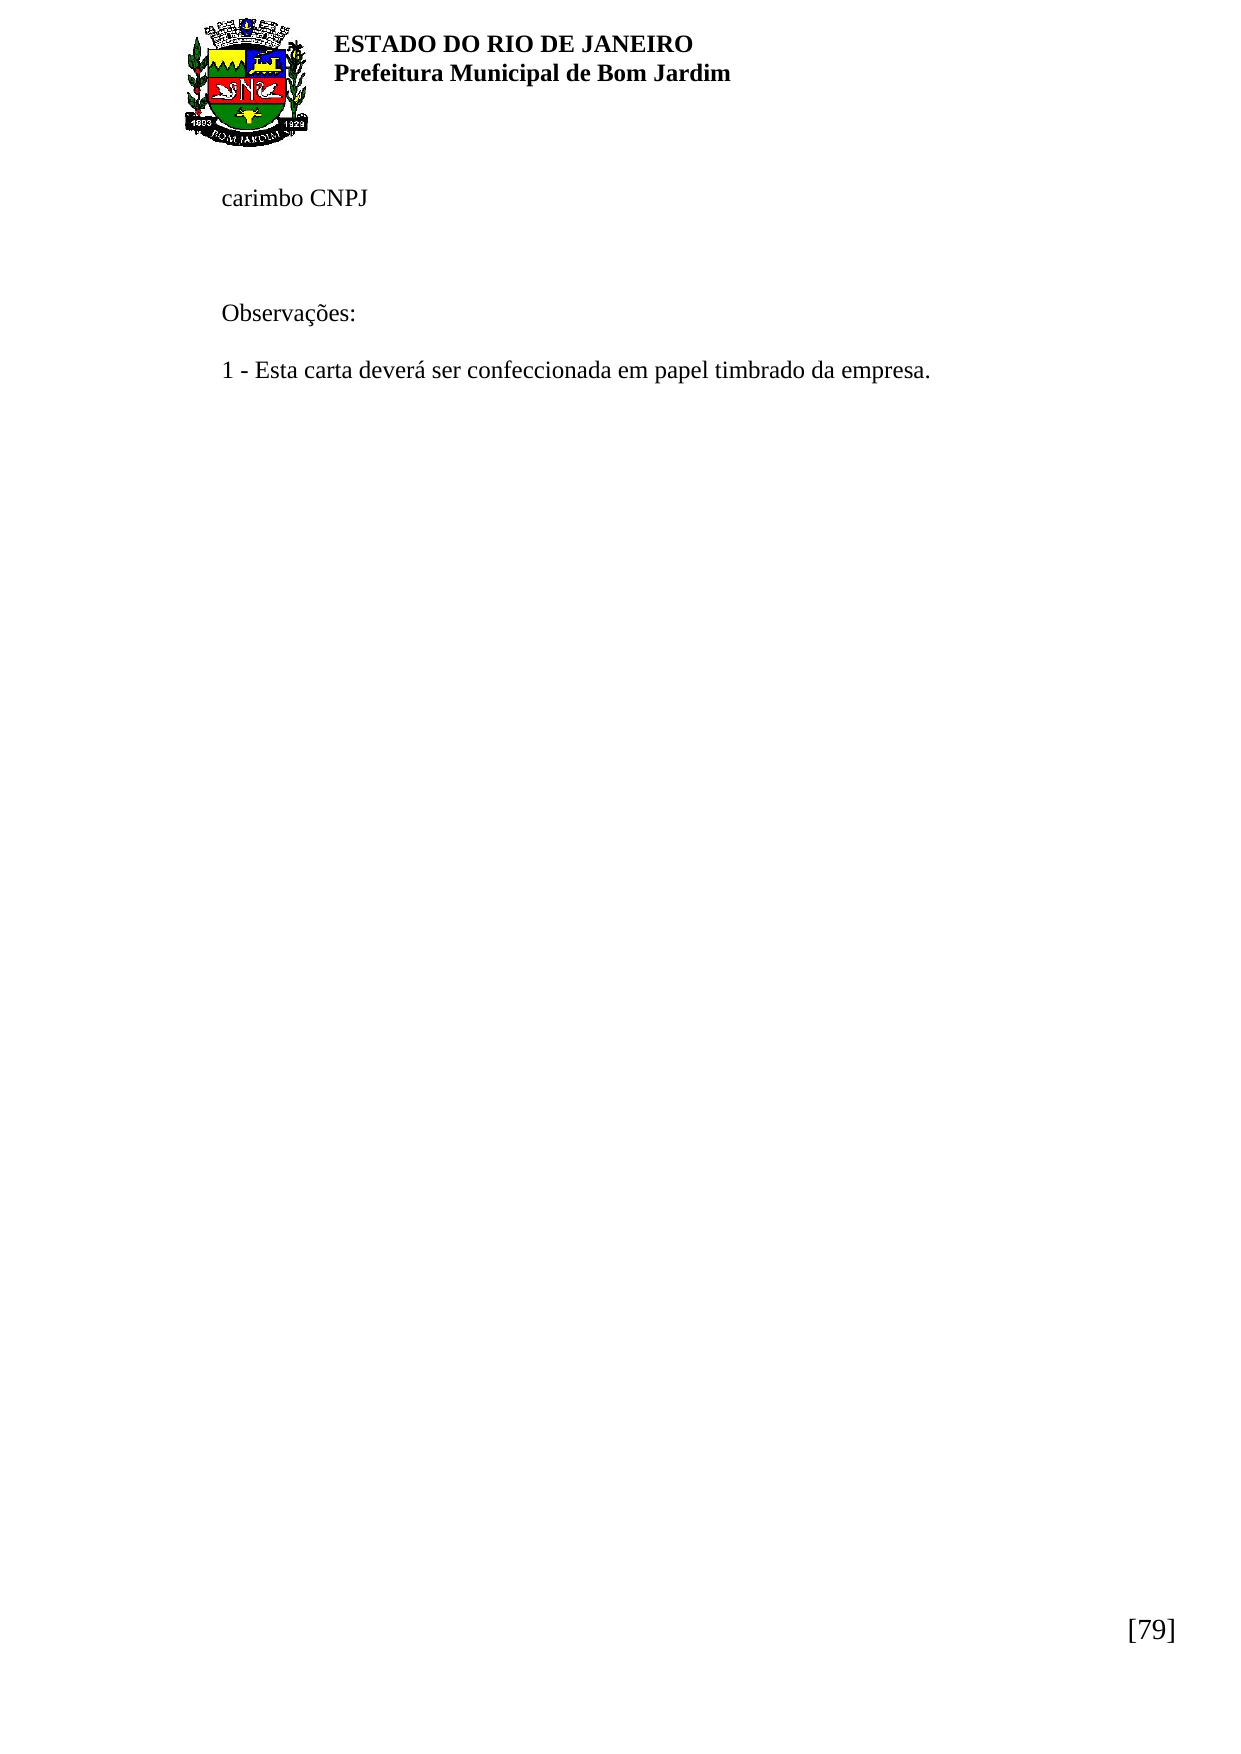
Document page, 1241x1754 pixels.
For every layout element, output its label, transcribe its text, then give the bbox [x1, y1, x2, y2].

text 1 - Esta carta deverá ser confeccionada em papel timbrado da empresa. [221, 355, 1176, 384]
text carimbo CNPJ [221, 183, 1176, 212]
picture [181, 15, 310, 149]
text Observações: [221, 298, 1176, 327]
